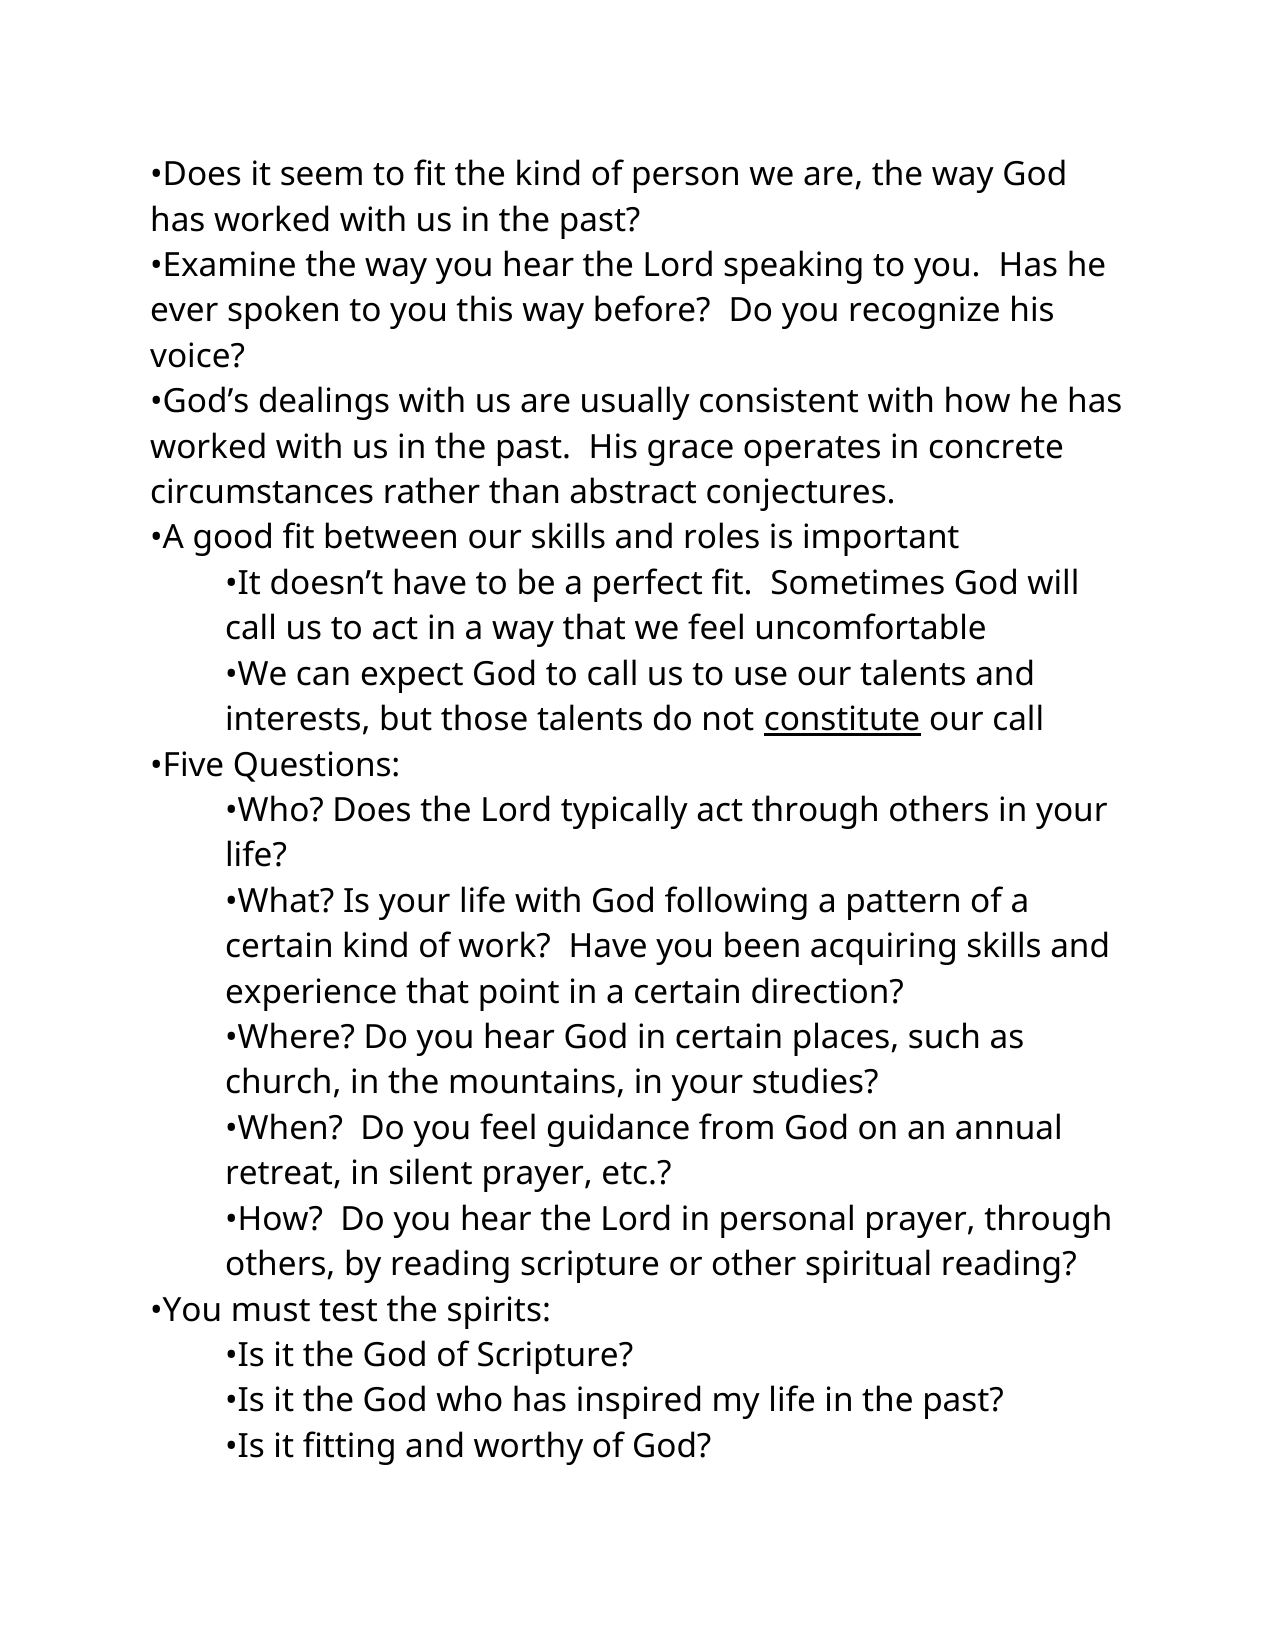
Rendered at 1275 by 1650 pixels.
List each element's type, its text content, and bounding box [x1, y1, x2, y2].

text •We can expect God to call us to use our talents and interests, but those talents do not constitute our call [225, 649, 1125, 740]
text •Examine the way you hear the Lord speaking to you. Has he ever spoken to you this way before? Do you recognize his voice? [150, 241, 1125, 377]
text •Who? Does the Lord typically act through others in your life? [225, 786, 1125, 877]
text •Is it fitting and worthy of God? [225, 1422, 1125, 1467]
text •Does it seem to fit the kind of person we are, the way God has worked with us in the past? [150, 150, 1125, 241]
text •God’s dealings with us are usually consistent with how he has worked with us in the past. His grace operates in concrete circumstances rather than abstract conjectures. [150, 377, 1125, 513]
text •Is it the God who has inspired my life in the past? [225, 1376, 1125, 1422]
text •Where? Do you hear God in certain places, such as church, in the mountains, in your studies? [225, 1013, 1125, 1104]
text •When? Do you feel guidance from God on an annual retreat, in silent prayer, etc.? [225, 1104, 1125, 1194]
text •How? Do you hear the Lord in personal prayer, through others, by reading scripture or other spiritual reading? [225, 1194, 1125, 1285]
text •Five Questions: [150, 740, 1125, 786]
text •It doesn’t have to be a perfect fit. Sometimes God will call us to act in a way that we feel uncomfortable [225, 559, 1125, 649]
text •What? Is your life with God following a pattern of a certain kind of work? Have you been acquiring skills and experience that point in a certain direction? [225, 877, 1125, 1013]
text •You must test the spirits: [150, 1285, 1125, 1331]
text •Is it the God of Scripture? [225, 1331, 1125, 1376]
text •A good fit between our skills and roles is important [150, 513, 1125, 559]
